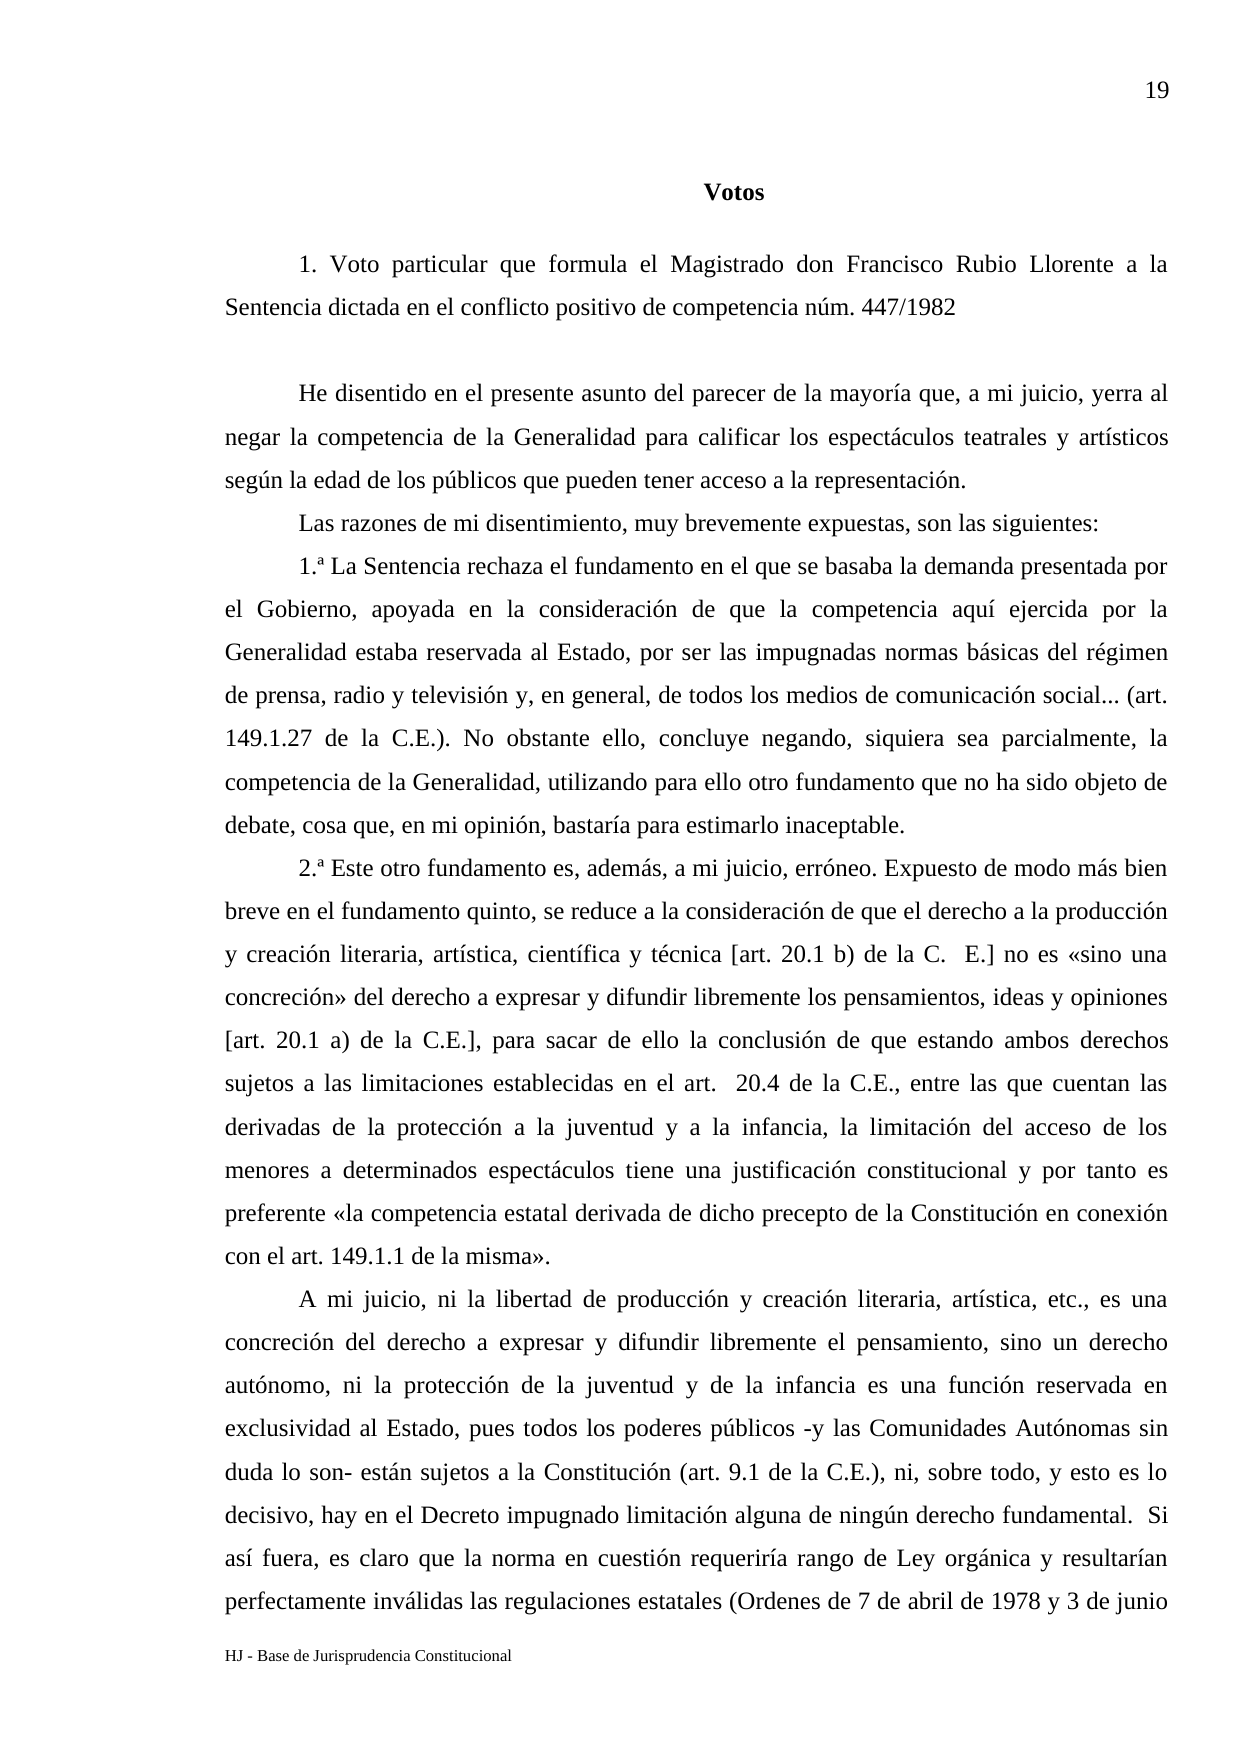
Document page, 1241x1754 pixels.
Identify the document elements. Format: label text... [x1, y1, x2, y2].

subtitle Votos [224, 177, 1169, 206]
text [224, 1284, 1169, 1615]
text Las razones de mi disentimiento, muy brevemente expuestas, son las siguientes: [224, 508, 1169, 537]
text 2.ª Este otro fundamento es, además, a mi juicio, erróneo. Expuesto de modo más bien breve en el fundamento quinto, se reduce a la consideración de que el derecho a la producción y creación literaria, artística, científica y técnica [art. 20.1 b) de la C. E.] no es «sino una concreción» del derecho a expresar y difundir libremente los pensamientos, ideas y opiniones [art. 20.1 a) de la C.E.], para sacar de ello la conclusión de que estando ambos derechos sujetos a las limitaciones establecidas en el art. 20.4 de la C.E., entre las que cuentan las derivadas de la protección a la juventud y a la infancia, la limitación del acceso de los menores a determinados espectáculos tiene una justificación constitucional y por tanto es preferente «la competencia estatal derivada de dicho precepto de la Constitución en conexión con el art. 149.1.1 de la misma». [224, 853, 1169, 1270]
text 1.ª La Sentencia rechaza el fundamento en el que se basaba la demanda presentada por el Gobierno, apoyada en la consideración de que la competencia aquí ejercida por la Generalidad estaba reservada al Estado, por ser las impugnadas normas básicas del régimen de prensa, radio y televisión y, en general, de todos los medios de comunicación social... (art. 149.1.27 de la C.E.). No obstante ello, concluye negando, siquiera sea parcialmente, la competencia de la Generalidad, utilizando para ello otro fundamento que no ha sido objeto de debate, cosa que, en mi opinión, bastaría para estimarlo inaceptable. [224, 551, 1169, 838]
text He disentido en el presente asunto del parecer de la mayoría que, a mi juicio, yerra al negar la competencia de la Generalidad para calificar los espectáculos teatrales y artísticos según la edad de los públicos que pueden tener acceso a la representación. [224, 378, 1169, 493]
text 1. Voto particular que formula el Magistrado don Francisco Rubio Llorente a la Sentencia dictada en el conflicto positivo de competencia núm. 447/1982 [224, 249, 1169, 321]
